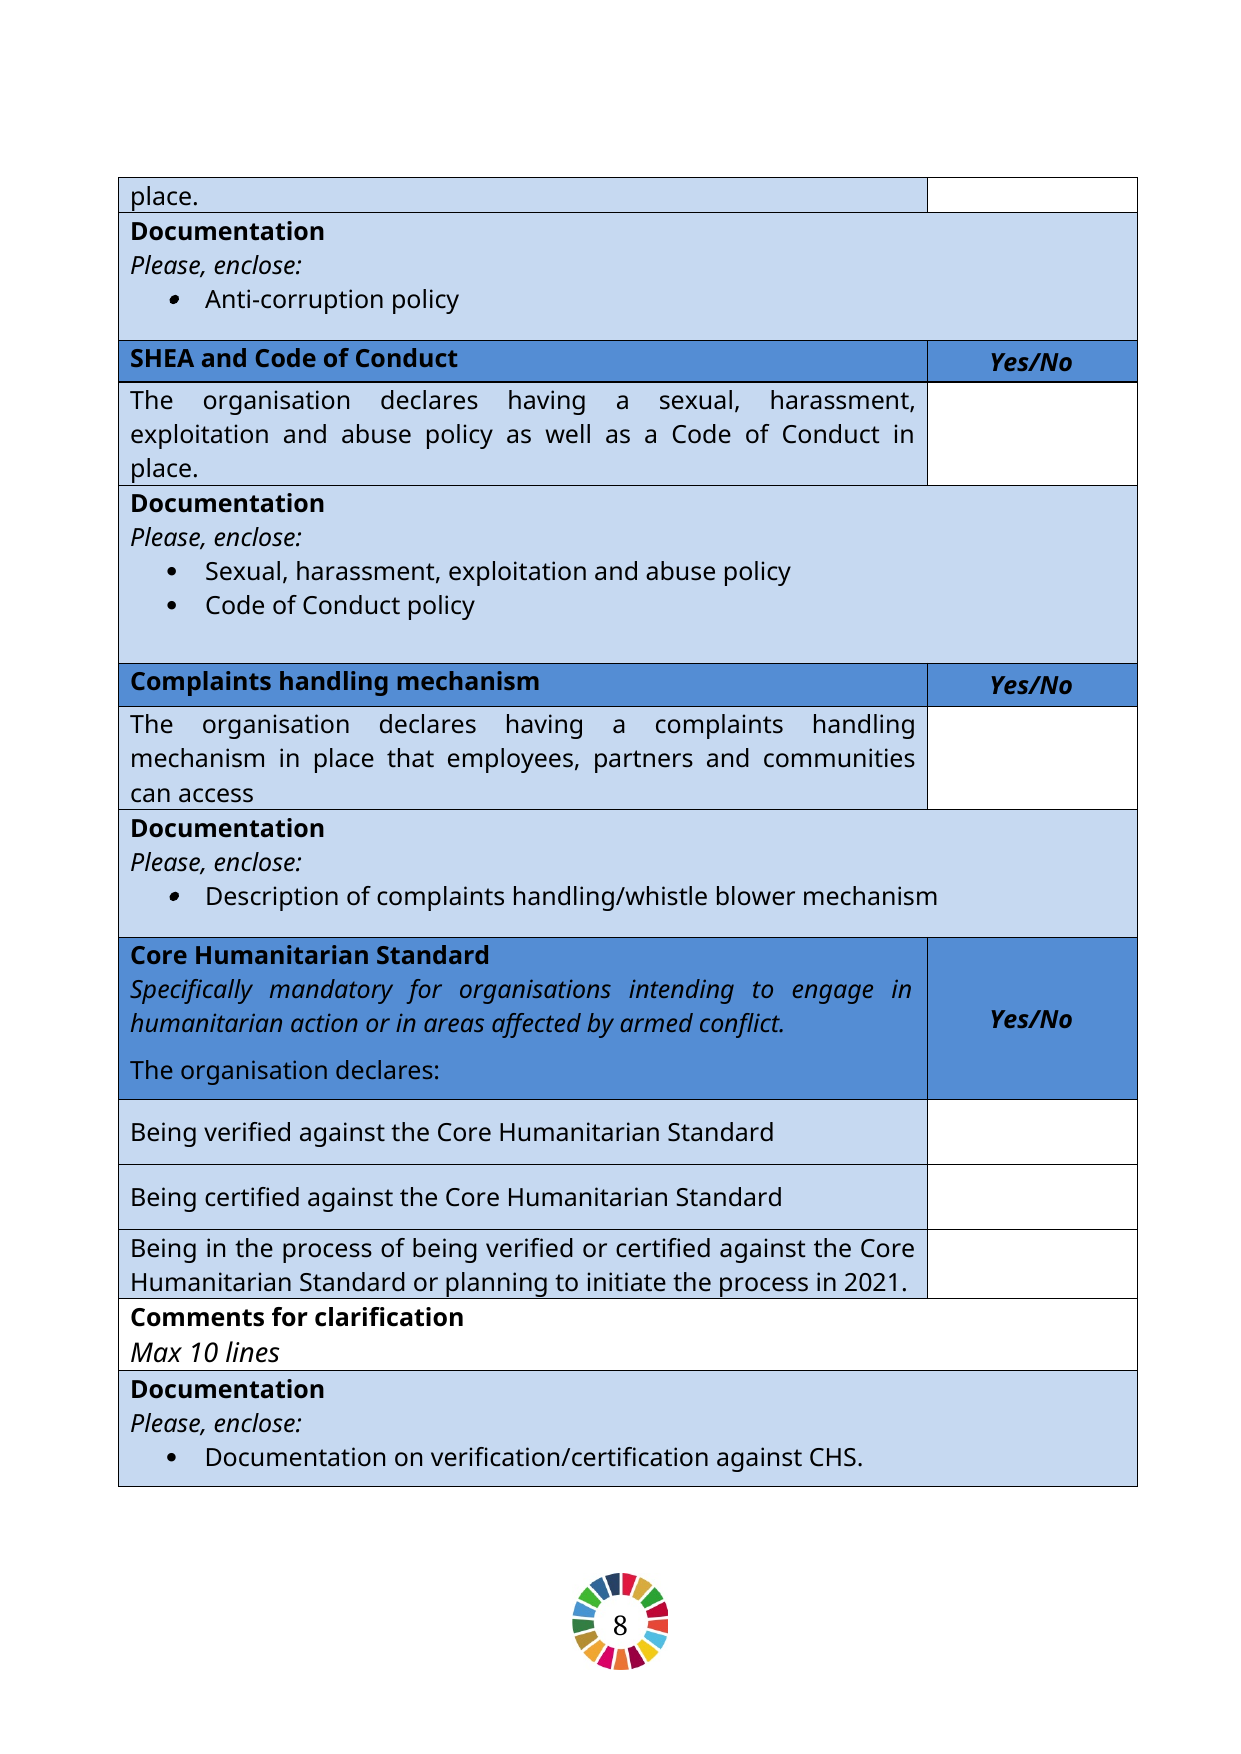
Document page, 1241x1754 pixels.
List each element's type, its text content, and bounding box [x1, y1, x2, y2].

table_cell Documentation Please, enclose: Anti-corruption policy [119, 213, 1137, 340]
table_cell Documentation Please, enclose: Sexual, harassment, exploitation and abuse policy Code of Conduct policy [119, 486, 1137, 663]
table_cell Being verified against the Core Humanitarian Standard [119, 1100, 927, 1164]
table_cell Yes/No [928, 664, 1137, 706]
table_cell [928, 1165, 1137, 1229]
table_cell Being certified against the Core Humanitarian Standard [119, 1165, 927, 1229]
picture [572, 1573, 668, 1670]
table_cell Yes/No [928, 938, 1137, 1099]
table_cell The organisation declares having an anti-corruption policy in place. [119, 178, 927, 212]
table_cell [928, 1230, 1137, 1298]
table_cell Comments for clarification Max 10 lines [119, 1299, 1137, 1370]
table_cell Complaints handling mechanism [119, 664, 927, 706]
table_cell SHEA and Code of Conduct [119, 341, 927, 381]
table_cell [928, 383, 1137, 485]
table_cell [928, 178, 1137, 212]
table_cell [928, 1100, 1137, 1164]
table_cell Being in the process of being verified or certified against the Core Humanitarian Standard or planning to initiate the process in 2021. [119, 1230, 927, 1298]
table_cell Documentation Please, enclose: Description of complaints handling/whistle blower mechanism [119, 810, 1137, 937]
table_cell The organisation declares having a complaints handling mechanism in place that employees, partners and communities can access [119, 707, 927, 809]
table_cell Yes/No [928, 341, 1137, 381]
table_cell Documentation Please, enclose: Documentation on verification/certification against CHS. [119, 1371, 1137, 1486]
table_cell [928, 707, 1137, 809]
table_cell The organisation declares having a sexual, harassment, exploitation and abuse policy as well as a Code of Conduct in place. [119, 383, 927, 485]
table_cell Core Humanitarian Standard Specifically mandatory for organisations intending to engage in humanitarian action or in areas affected by armed conflict. The organisation declares: [119, 938, 927, 1099]
